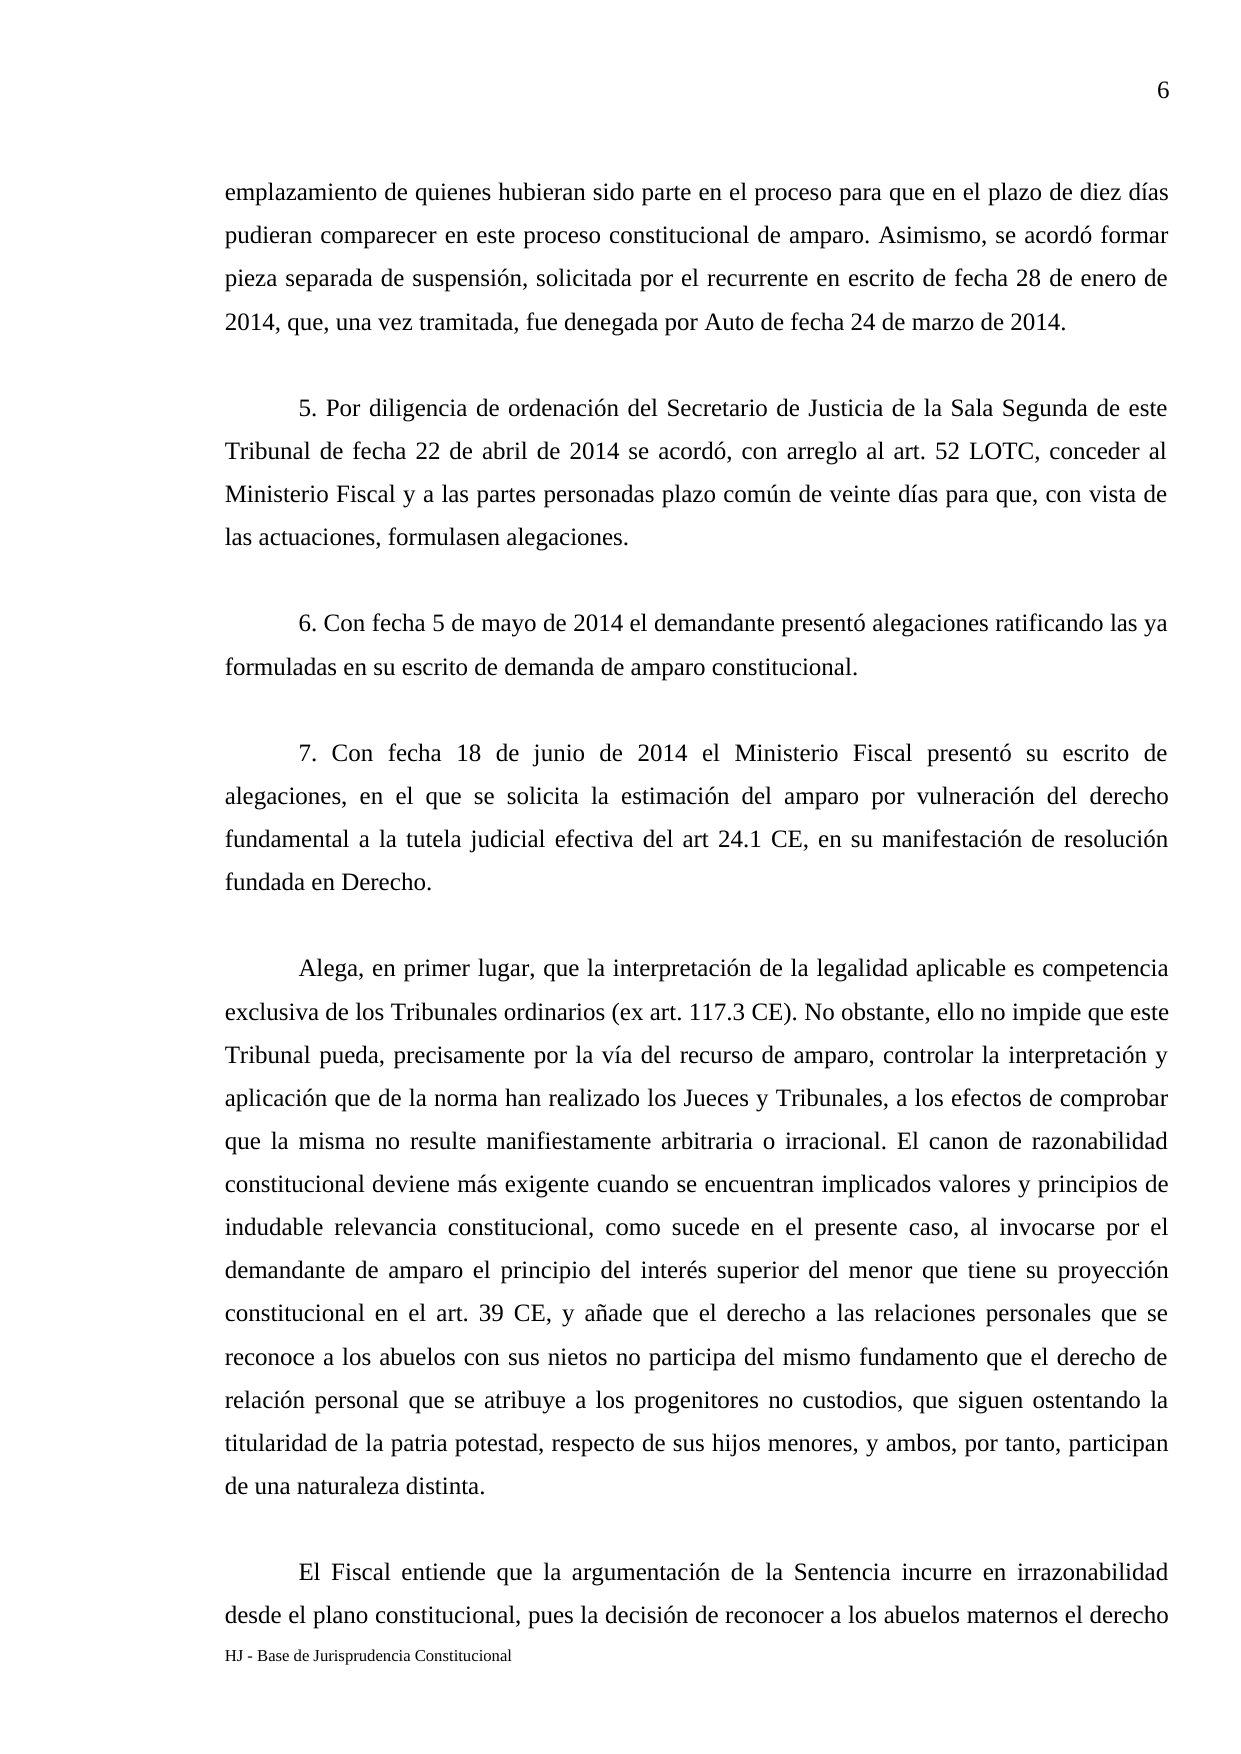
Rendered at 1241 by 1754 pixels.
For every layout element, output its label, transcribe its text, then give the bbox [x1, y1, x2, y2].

text 7. Con fecha 18 de junio de 2014 el Ministerio Fiscal presentó su escrito de alegaciones, en el que se solicita la estimación del amparo por vulneración del derecho fundamental a la tutela judicial efectiva del art 24.1 CE, en su manifestación de resolución fundada en Derecho. [224, 738, 1169, 896]
text 5. Por diligencia de ordenación del Secretario de Justicia de la Sala Segunda de este Tribunal de fecha 22 de abril de 2014 se acordó, con arreglo al art. 52 LOTC, conceder al Ministerio Fiscal y a las partes personadas plazo común de veinte días para que, con vista de las actuaciones, formulasen alegaciones. [224, 393, 1169, 551]
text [224, 177, 1169, 335]
text 6. Con fecha 5 de mayo de 2014 el demandante presentó alegaciones ratificando las ya formuladas en su escrito de demanda de amparo constitucional. [224, 608, 1169, 680]
text Alega, en primer lugar, que la interpretación de la legalidad aplicable es competencia exclusiva de los Tribunales ordinarios (ex art. 117.3 CE). No obstante, ello no impide que este Tribunal pueda, precisamente por la vía del recurso de amparo, controlar la interpretación y aplicación que de la norma han realizado los Jueces y Tribunales, a los efectos de comprobar que la misma no resulte manifiestamente arbitraria o irracional. El canon de razonabilidad constitucional deviene más exigente cuando se encuentran implicados valores y principios de indudable relevancia constitucional, como sucede en el presente caso, al invocarse por el demandante de amparo el principio del interés superior del menor que tiene su proyección constitucional en el art. 39 CE, y añade que el derecho a las relaciones personales que se reconoce a los abuelos con sus nietos no participa del mismo fundamento que el derecho de relación personal que se atribuye a los progenitores no custodios, que siguen ostentando la titularidad de la patria potestad, respecto de sus hijos menores, y ambos, por tanto, participan de una naturaleza distinta. [224, 953, 1169, 1500]
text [224, 1557, 1169, 1629]
